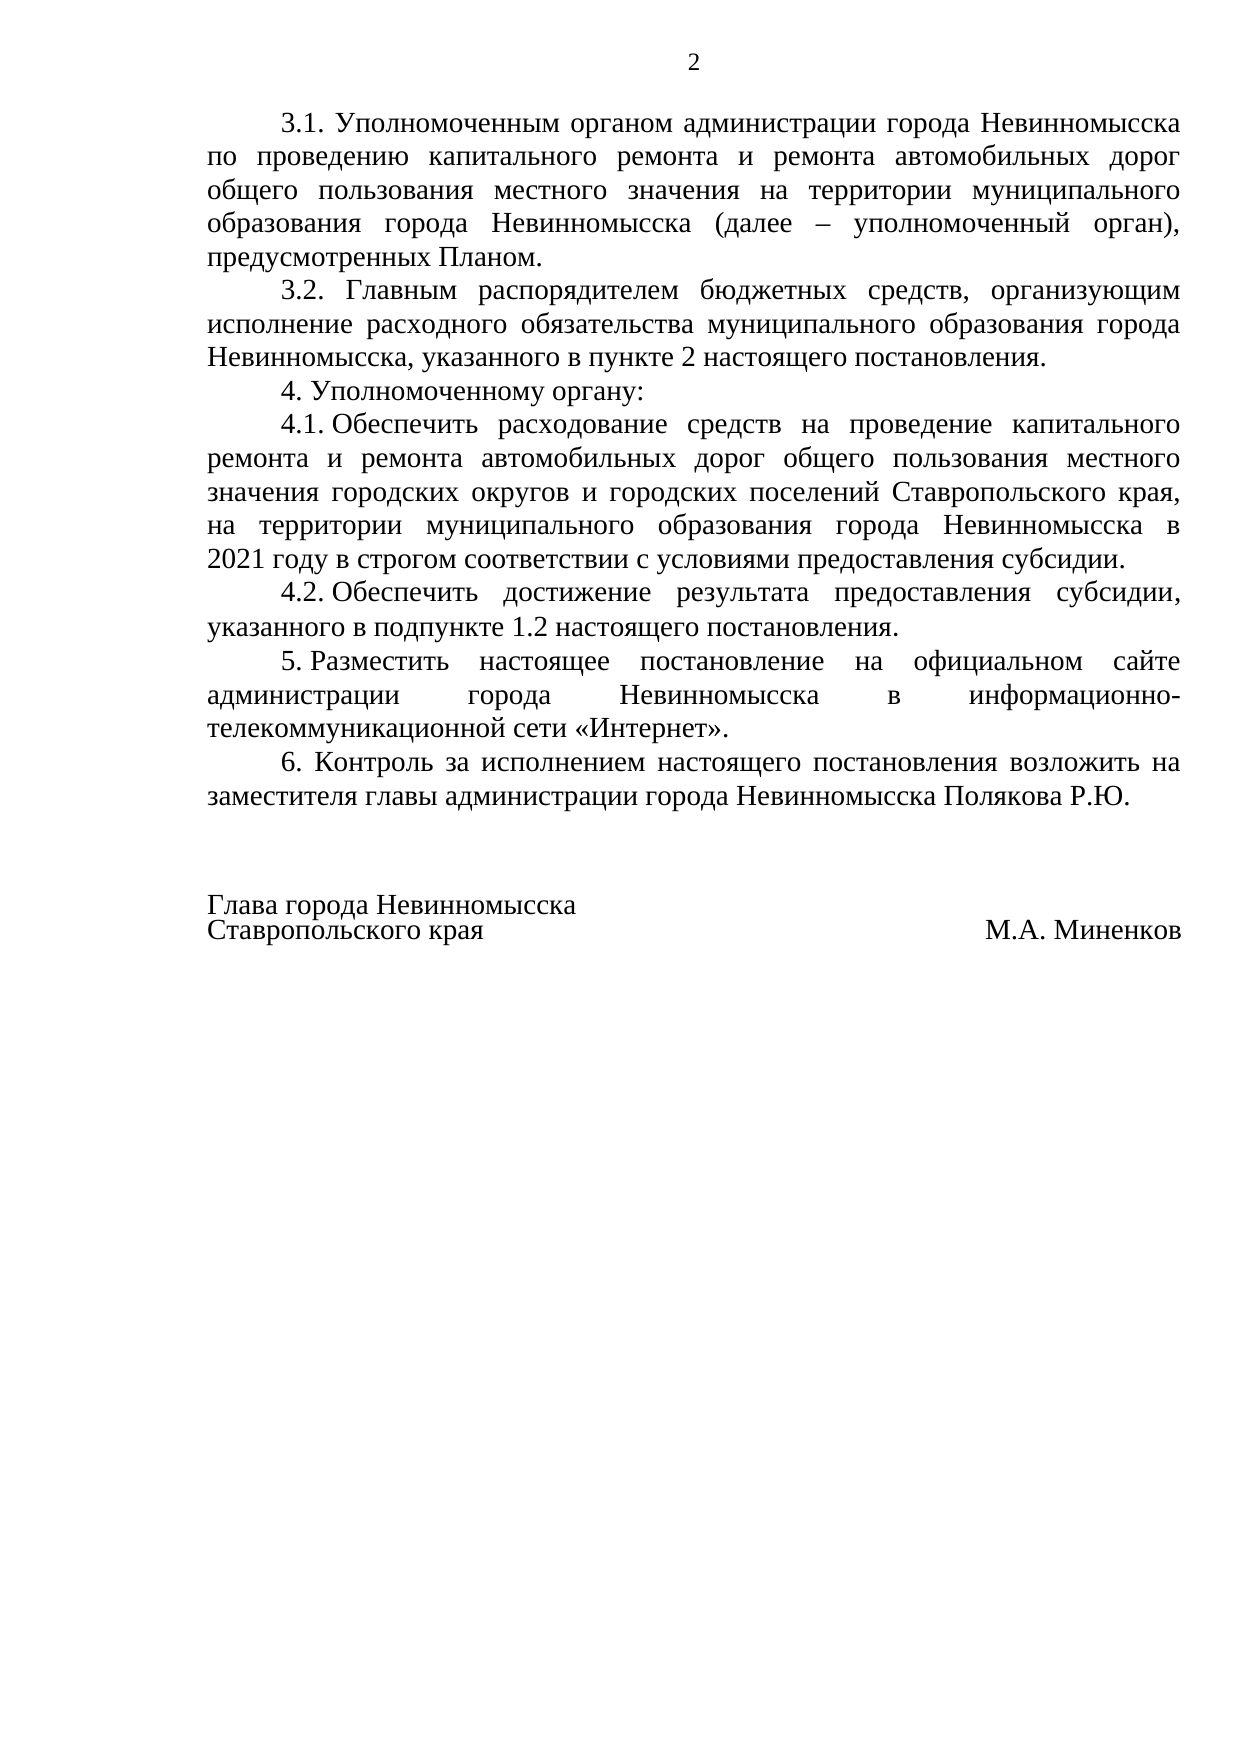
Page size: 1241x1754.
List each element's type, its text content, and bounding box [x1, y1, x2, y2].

text 4. Уполномоченному органу: [207, 373, 1181, 407]
text 5. Разместить настоящее постановление на официальном сайте администрации города Невинномысска в информационно-телекоммуникационной сети «Интернет». [207, 643, 1181, 744]
text 6. Контроль за исполнением настоящего постановления возложить на заместителя главы администрации города Невинномысска Полякова Р.Ю. [207, 744, 1181, 811]
text Глава города Невинномысска [207, 895, 1240, 920]
text Ставропольского края М.А. Миненков [207, 920, 1240, 945]
text 3.2. Главным распорядителем бюджетных средств, организующим исполнение расходного обязательства муниципального образования города Невинномысска, указанного в пункте 2 настоящего постановления. [207, 272, 1181, 373]
text 4.2. Обеспечить достижение результата предоставления субсидии, указанного в подпункте 1.2 настоящего постановления. [207, 574, 1181, 643]
text 3.1. Уполномоченным органом администрации города Невинномысска по проведению капитального ремонта и ремонта автомобильных дорог общего пользования местного значения на территории муниципального образования города Невинномысска (далее – уполномоченный орган), предусмотренных Планом. [207, 105, 1181, 272]
text 4.1. Обеспечить расходование средств на проведение капитального ремонта и ремонта автомобильных дорог общего пользования местного значения городских округов и городских поселений Ставропольского края, на территории муниципального образования города Невинномысска в 2021 году в строгом соответствии с условиями предоставления субсидии. [207, 407, 1181, 574]
